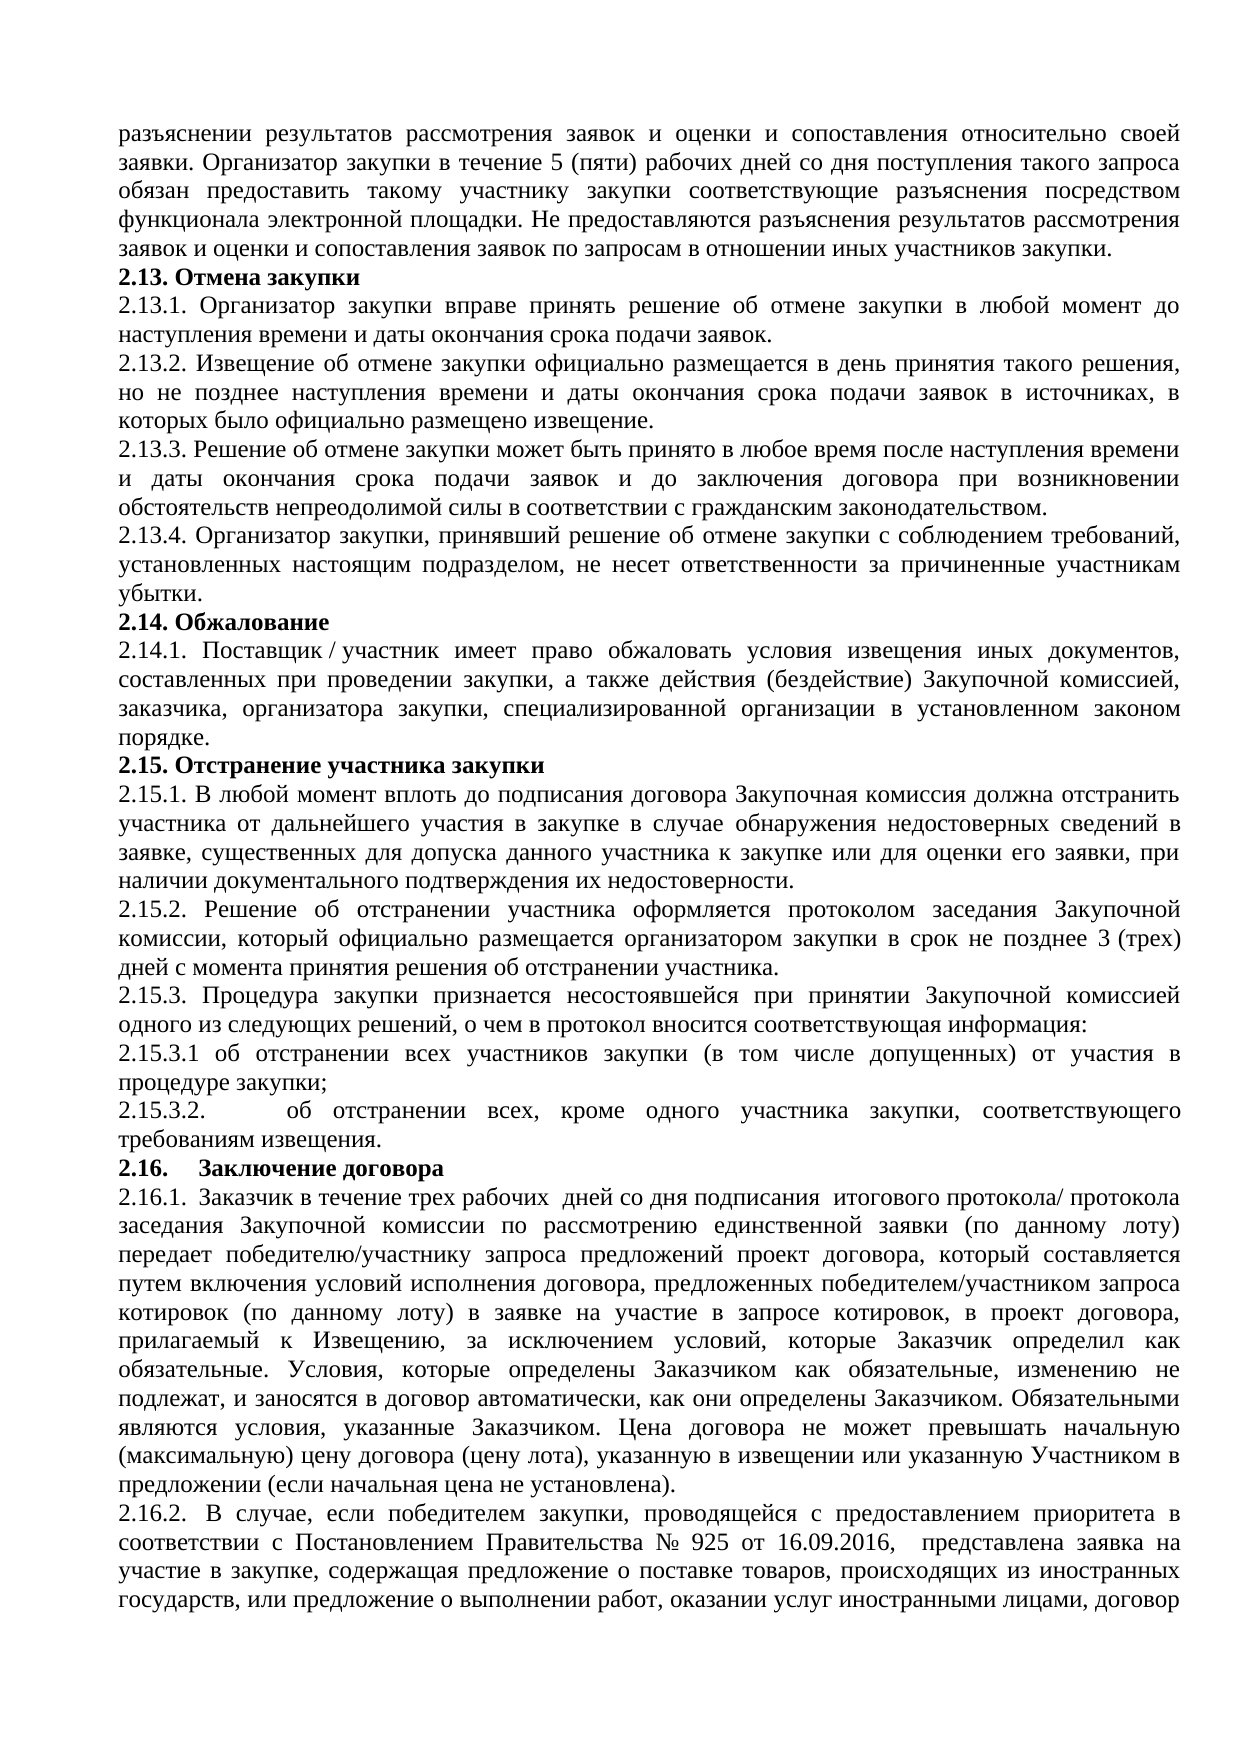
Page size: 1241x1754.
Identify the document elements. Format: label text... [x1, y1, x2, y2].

list 2.15.3. Процедура закупки признается несостоявшейся при принятии Закупочной комиссией одного из следующих решений, о чем в протокол вносится соответствующая информация: [118, 981, 1181, 1038]
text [118, 118, 1181, 262]
list 2.15.2. Решение об отстранении участника оформляется протоколом заседания Закупочной комиссии, который официально размещается организатором закупки в срок не позднее 3 (трех) дней с момента принятия решения об отстранении участника. [118, 894, 1181, 981]
list 2.15.3.1 об отстранении всех участников закупки (в том числе допущенных) от участия в процедуре закупки; [118, 1038, 1181, 1096]
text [118, 1498, 1181, 1613]
list Заключение договора [118, 1153, 1181, 1182]
list 2.13. Отмена закупки [118, 262, 1181, 291]
text 2.16.1. Заказчик в течение трех рабочих дней со дня подписания итогового протокола/ протокола заседания Закупочной комиссии по рассмотрению единственной заявки (по данному лоту) передает победителю/участнику запроса предложений проект договора, который составляется путем включения условий исполнения договора, предложенных победителем/участником запроса котировок (по данному лоту) в заявке на участие в запросе котировок, в проект договора, прилагаемый к Извещению, за исключением условий, которые Заказчик определил как обязательные. Условия, которые определены Заказчиком как обязательные, изменению не подлежат, и заносятся в договор автоматически, как они определены Заказчиком. Обязательными являются условия, указанные Заказчиком. Цена договора не может превышать начальную (максимальную) цену договора (цену лота), указанную в извещении или указанную Участником в предложении (если начальная цена не установлена). [118, 1182, 1181, 1498]
list 2.13.4. Организатор закупки, принявший решение об отмене закупки с соблюдением требований, установленных настоящим подразделом, не несет ответственности за причиненные участникам убытки. [118, 521, 1181, 607]
list 2.14. Обжалование [118, 607, 1179, 636]
list 2.15.1. В любой момент вплоть до подписания договора Закупочная комиссия должна отстранить участника от дальнейшего участия в закупке в случае обнаружения недостоверных сведений в заявке, существенных для допуска данного участника к закупке или для оценки его заявки, при наличии документального подтверждения их недостоверности. [118, 779, 1181, 894]
list 2.13.1. Организатор закупки вправе принять решение об отмене закупки в любой момент до наступления времени и даты окончания срока подачи заявок. [118, 291, 1181, 348]
list об отстранении всех, кроме одного участника закупки, соответствующего требованиям извещения. [118, 1096, 1181, 1153]
list 2.14.1. Поставщик / участник имеет право обжаловать условия извещения иных документов, составленных при проведении закупки, а также действия (бездействие) Закупочной комиссией, заказчика, организатора закупки, специализированной организации в установленном законом порядке. [118, 636, 1181, 751]
list 2.15. Отстранение участника закупки [118, 751, 1181, 779]
list 2.13.2. Извещение об отмене закупки официально размещается в день принятия такого решения, но не позднее наступления времени и даты окончания срока подачи заявок в источниках, в которых было официально размещено извещение. [118, 348, 1181, 434]
text 2.13.3. Решение об отмене закупки может быть принято в любое время после наступления времени и даты окончания срока подачи заявок и до заключения договора при возникновении обстоятельств непреодолимой силы в соответствии с гражданским законодательством. [118, 434, 1181, 521]
